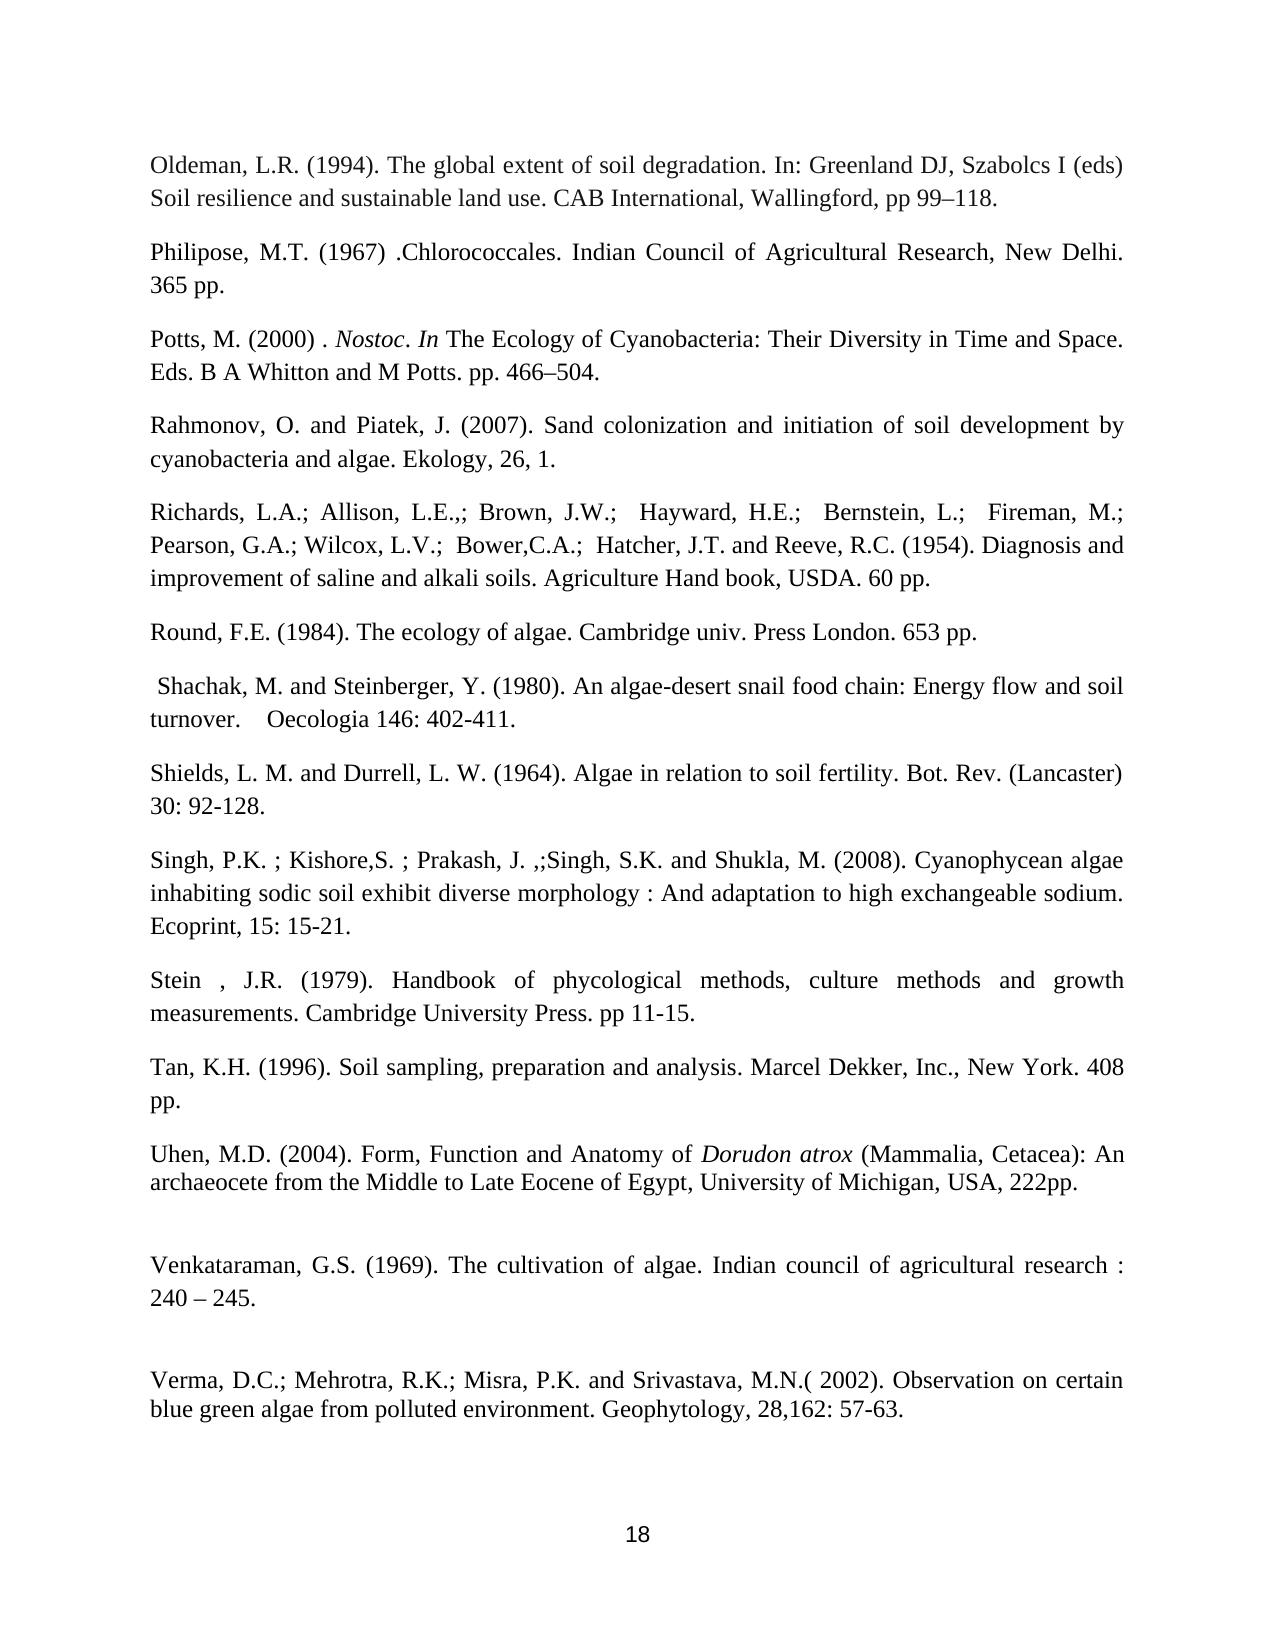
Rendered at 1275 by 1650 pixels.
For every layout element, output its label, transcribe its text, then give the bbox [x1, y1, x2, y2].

text Potts, M. (2000) . Nostoc. In The Ecology of Cyanobacteria: Their Diversity in Time and Space. Eds. B A Whitton and M Potts. pp. 466–504. [150, 324, 1125, 386]
text Verma, D.C.; Mehrotra, R.K.; Misra, P.K. and Srivastava, M.N.( 2002). Observation on certain blue green algae from polluted environment. Geophytology, 28,162: 57-63. [150, 1365, 1125, 1422]
text Shachak, M. and Steinberger, Y. (1980). An algae-desert snail food chain: Energy flow and soil turnover. Oecologia 146: 402-411. [150, 671, 1125, 733]
text Richards, L.A.; Allison, L.E.,; Brown, J.W.; Hayward, H.E.; Bernstein, L.; Fireman, M.; Pearson, G.A.; Wilcox, L.V.; Bower,C.A.; Hatcher, J.T. and Reeve, R.C. (1954). Diagnosis and improvement of saline and alkali soils. Agriculture Hand book, USDA. 60 pp. [150, 497, 1125, 592]
text Singh, P.K. ; Kishore,S. ; Prakash, J. ,;Singh, S.K. and Shukla, M. (2008). Cyanophycean algae inhabiting sodic soil exhibit diverse morphology : And adaptation to high exchangeable sodium. Ecoprint, 15: 15-21. [150, 845, 1125, 940]
text Venkataraman, G.S. (1969). The cultivation of algae. Indian council of agricultural research : 240 – 245. [150, 1250, 1125, 1312]
text Shields, L. M. and Durrell, L. W. (1964). Algae in relation to soil fertility. Bot. Rev. (Lancaster) 30: 92-128. [150, 758, 1125, 820]
text Rahmonov, O. and Piatek, J. (2007). Sand colonization and initiation of soil development by cyanobacteria and algae. Ekology, 26, 1. [150, 411, 1125, 472]
text Oldeman, L.R. (1994). The global extent of soil degradation. In: Greenland DJ, Szabolcs I (eds) Soil resilience and sustainable land use. CAB International, Wallingford, pp 99–118. [150, 150, 1125, 212]
text Tan, K.H. (1996). Soil sampling, preparation and analysis. Marcel Dekker, Inc., New York. 408 pp. [150, 1052, 1125, 1113]
text Uhen, M.D. (2004). Form, Function and Anatomy of Dorudon atrox (Mammalia, Cetacea): An archaeocete from the Middle to Late Eocene of Egypt, University of Michigan, USA, 222pp. [150, 1139, 1125, 1196]
text Philipose, M.T. (1967) .Chlorococcales. Indian Council of Agricultural Research, New Delhi. 365 pp. [150, 237, 1125, 299]
text Round, F.E. (1984). The ecology of algae. Cambridge univ. Press London. 653 pp. [150, 617, 1125, 646]
text Stein , J.R. (1979). Handbook of phycological methods, culture methods and growth measurements. Cambridge University Press. pp 11-15. [150, 965, 1125, 1027]
